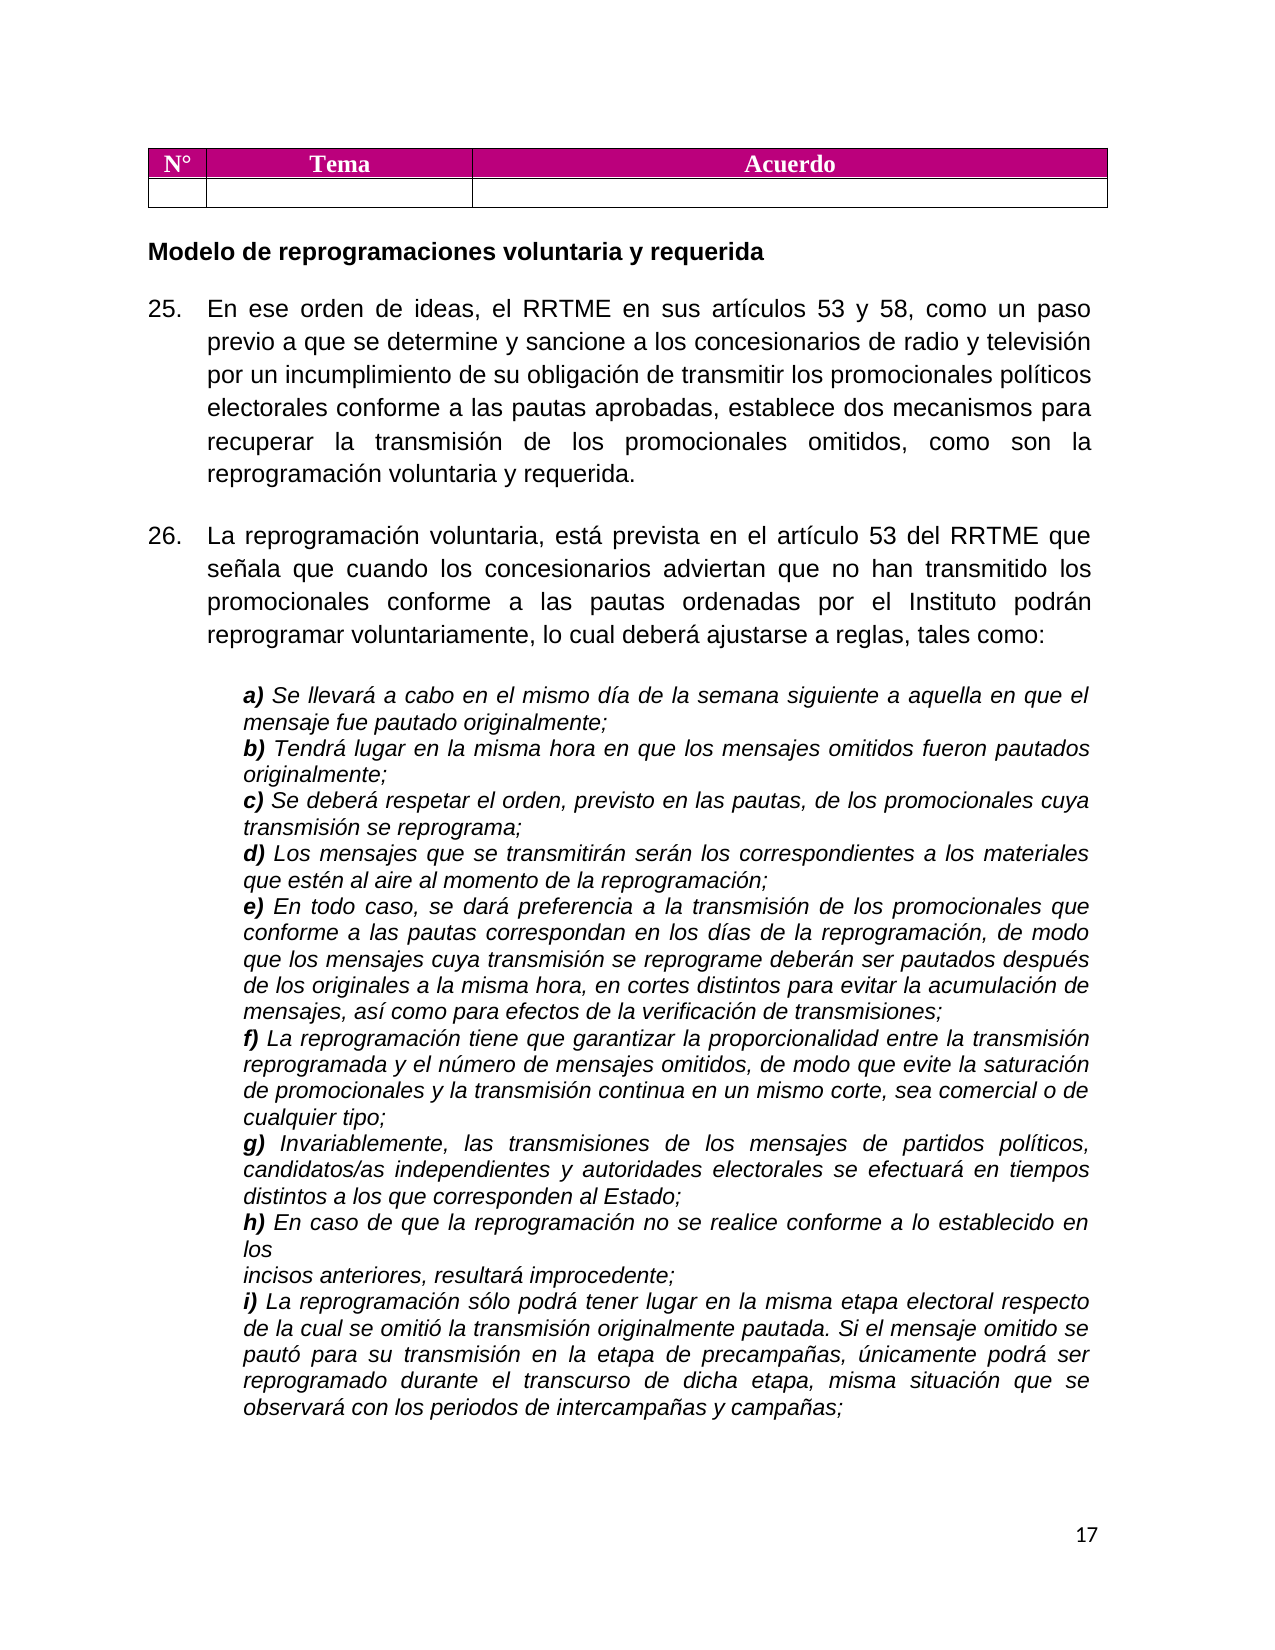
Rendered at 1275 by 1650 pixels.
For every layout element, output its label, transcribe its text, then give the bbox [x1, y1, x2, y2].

text i) La reprogramación sólo podrá tener lugar en la misma etapa electoral respecto de la cual se omitió la transmisión originalmente pautada. Si el mensaje omitido se pautó para su transmisión en la etapa de precampañas, únicamente podrá ser reprogramado durante el transcurso de dicha etapa, misma situación que se observará con los periodos de intercampañas y campañas; [243, 1288, 1093, 1420]
text c) Se deberá respetar el orden, previsto en las pautas, de los promocionales cuya transmisión se reprograma; [243, 787, 1093, 840]
text f) La reprogramación tiene que garantizar la proporcionalidad entre la transmisión reprogramada y el número de mensajes omitidos, de modo que evite la saturación de promocionales y la transmisión continua en un mismo corte, sea comercial o de cualquier tipo; [243, 1025, 1093, 1130]
text d) Los mensajes que se transmitirán serán los correspondientes a los materiales que estén al aire al momento de la reprogramación; [243, 840, 1093, 893]
text Modelo de reprogramaciones voluntaria y requerida [148, 237, 1093, 266]
table_header Acuerdo [473, 149, 1107, 177]
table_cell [473, 179, 1107, 207]
text b) Tendrá lugar en la misma hora en que los mensajes omitidos fueron pautados originalmente; [243, 735, 1093, 787]
list En ese orden de ideas, el RRTME en sus artículos 53 y 58, como un paso previo a que se determine y sancione a los concesionarios de radio y televisión por un incumplimiento de su obligación de transmitir los promocionales políticos electorales conforme a las pautas aprobadas, establece dos mecanismos para recuperar la transmisión de los promocionales omitidos, como son la reprogramación voluntaria y requerida. [148, 294, 1093, 488]
table_header Tema [207, 149, 472, 177]
text g) Invariablemente, las transmisiones de los mensajes de partidos políticos, candidatos/as independientes y autoridades electorales se efectuará en tiempos distintos a los que corresponden al Estado; [243, 1130, 1093, 1209]
text a) Se llevará a cabo en el mismo día de la semana siguiente a aquella en que el mensaje fue pautado originalmente; [243, 682, 1093, 735]
text incisos anteriores, resultará improcedente; [243, 1262, 1093, 1288]
text e) En todo caso, se dará preferencia a la transmisión de los promocionales que conforme a las pautas correspondan en los días de la reprogramación, de modo que los mensajes cuya transmisión se reprograme deberán ser pautados después de los originales a la misma hora, en cortes distintos para evitar la acumulación de mensajes, así como para efectos de la verificación de transmisiones; [243, 893, 1093, 1025]
text h) En caso de que la reprogramación no se realice conforme a lo establecido en los [243, 1209, 1093, 1262]
table_header N° [149, 149, 206, 177]
list La reprogramación voluntaria, está prevista en el artículo 53 del RRTME que señala que cuando los concesionarios adviertan que no han transmitido los promocionales conforme a las pautas ordenadas por el Instituto podrán reprogramar voluntariamente, lo cual deberá ajustarse a reglas, tales como: [148, 521, 1093, 649]
table_cell 6 [149, 179, 206, 207]
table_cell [207, 179, 472, 207]
